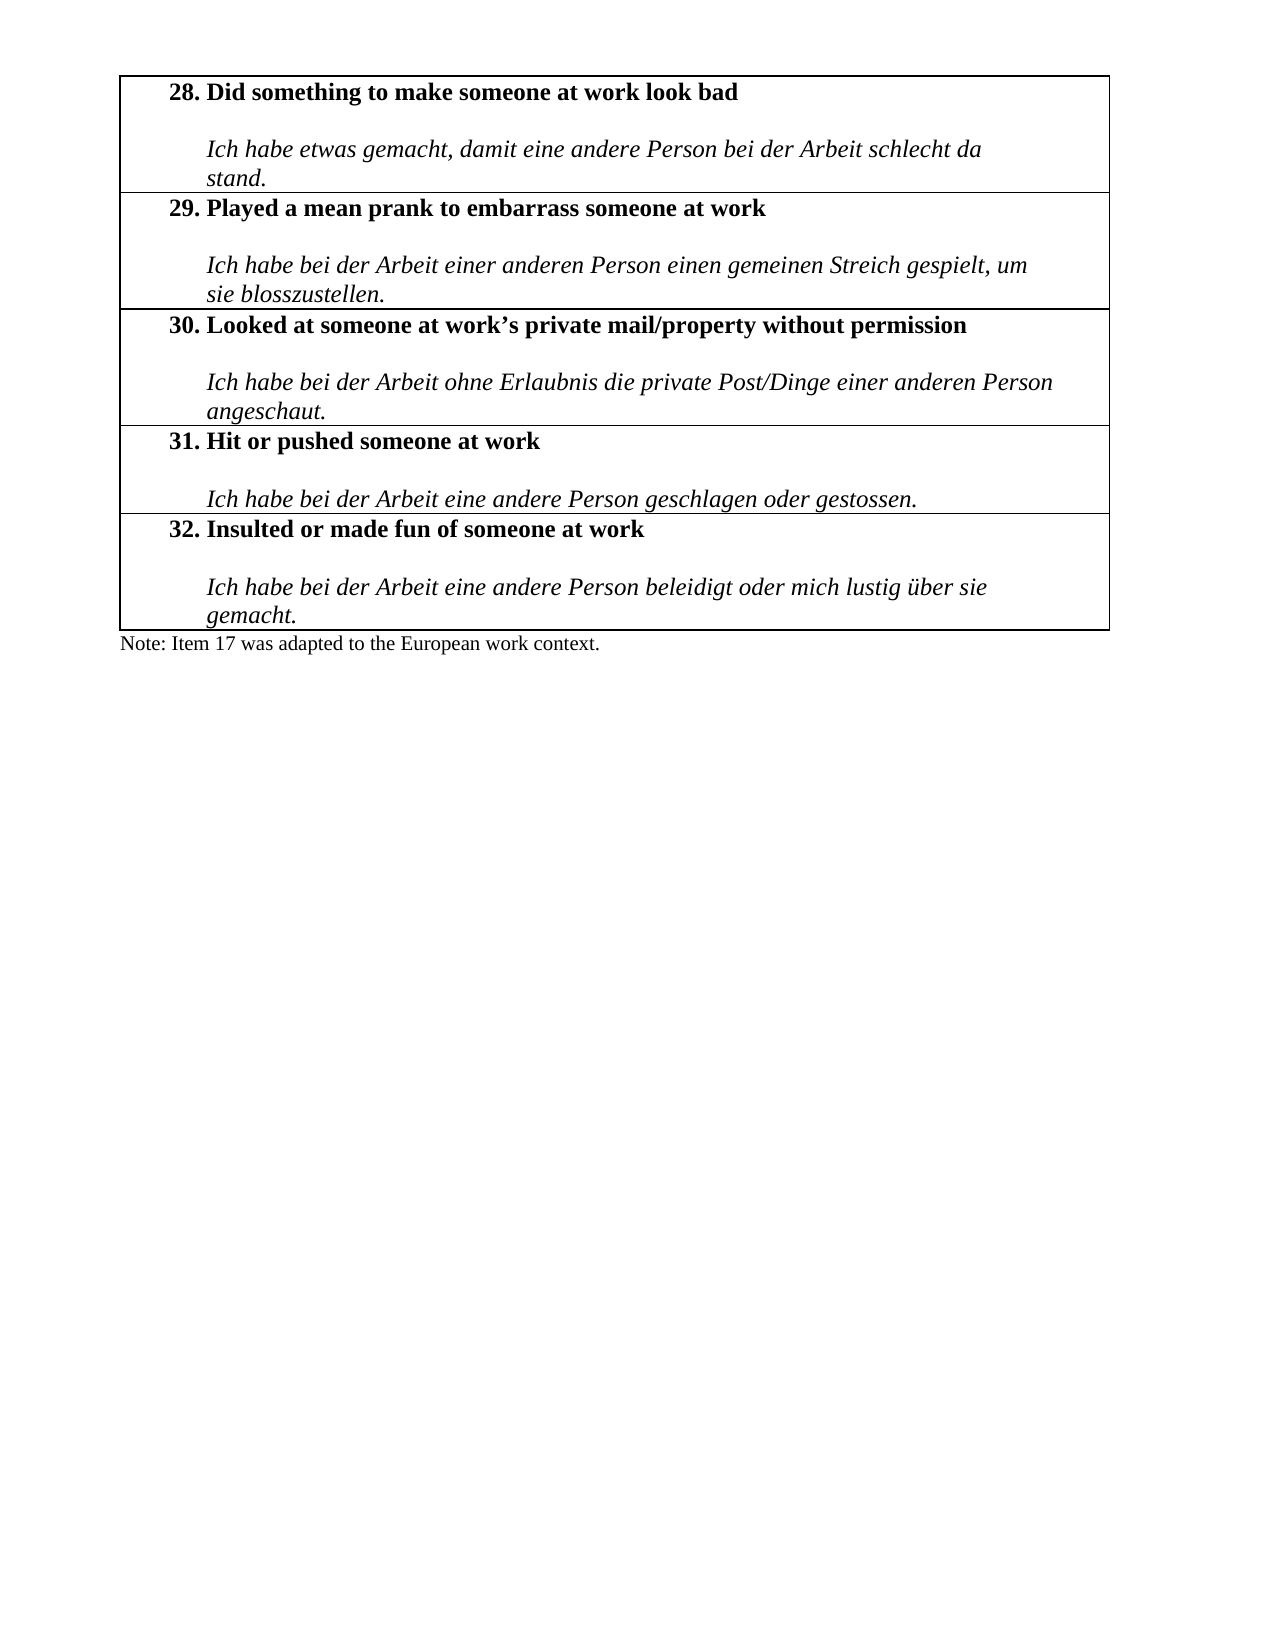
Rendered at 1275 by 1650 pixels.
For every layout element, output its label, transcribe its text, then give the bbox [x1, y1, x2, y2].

table_cell Played a mean prank to embarrass someone at work Ich habe bei der Arbeit einer anderen Person einen gemeinen Streich gespielt, um sie blosszustellen. [121, 193, 1109, 308]
table_cell Hit or pushed someone at work Ich habe bei der Arbeit eine andere Person geschlagen oder gestossen. [121, 426, 1109, 512]
table_cell Did something to make someone at work look bad Ich habe etwas gemacht, damit eine andere Person bei der Arbeit schlecht da stand. [121, 77, 1109, 192]
text Note: Item 17 was adapted to the European work context. [120, 631, 1155, 655]
table_cell Looked at someone at work’s private mail/property without permission Ich habe bei der Arbeit ohne Erlaubnis die private Post/Dinge einer anderen Person angeschaut. [121, 310, 1109, 425]
table_cell Insulted or made fun of someone at work Ich habe bei der Arbeit eine andere Person beleidigt oder mich lustig über sie gemacht. [121, 514, 1109, 629]
